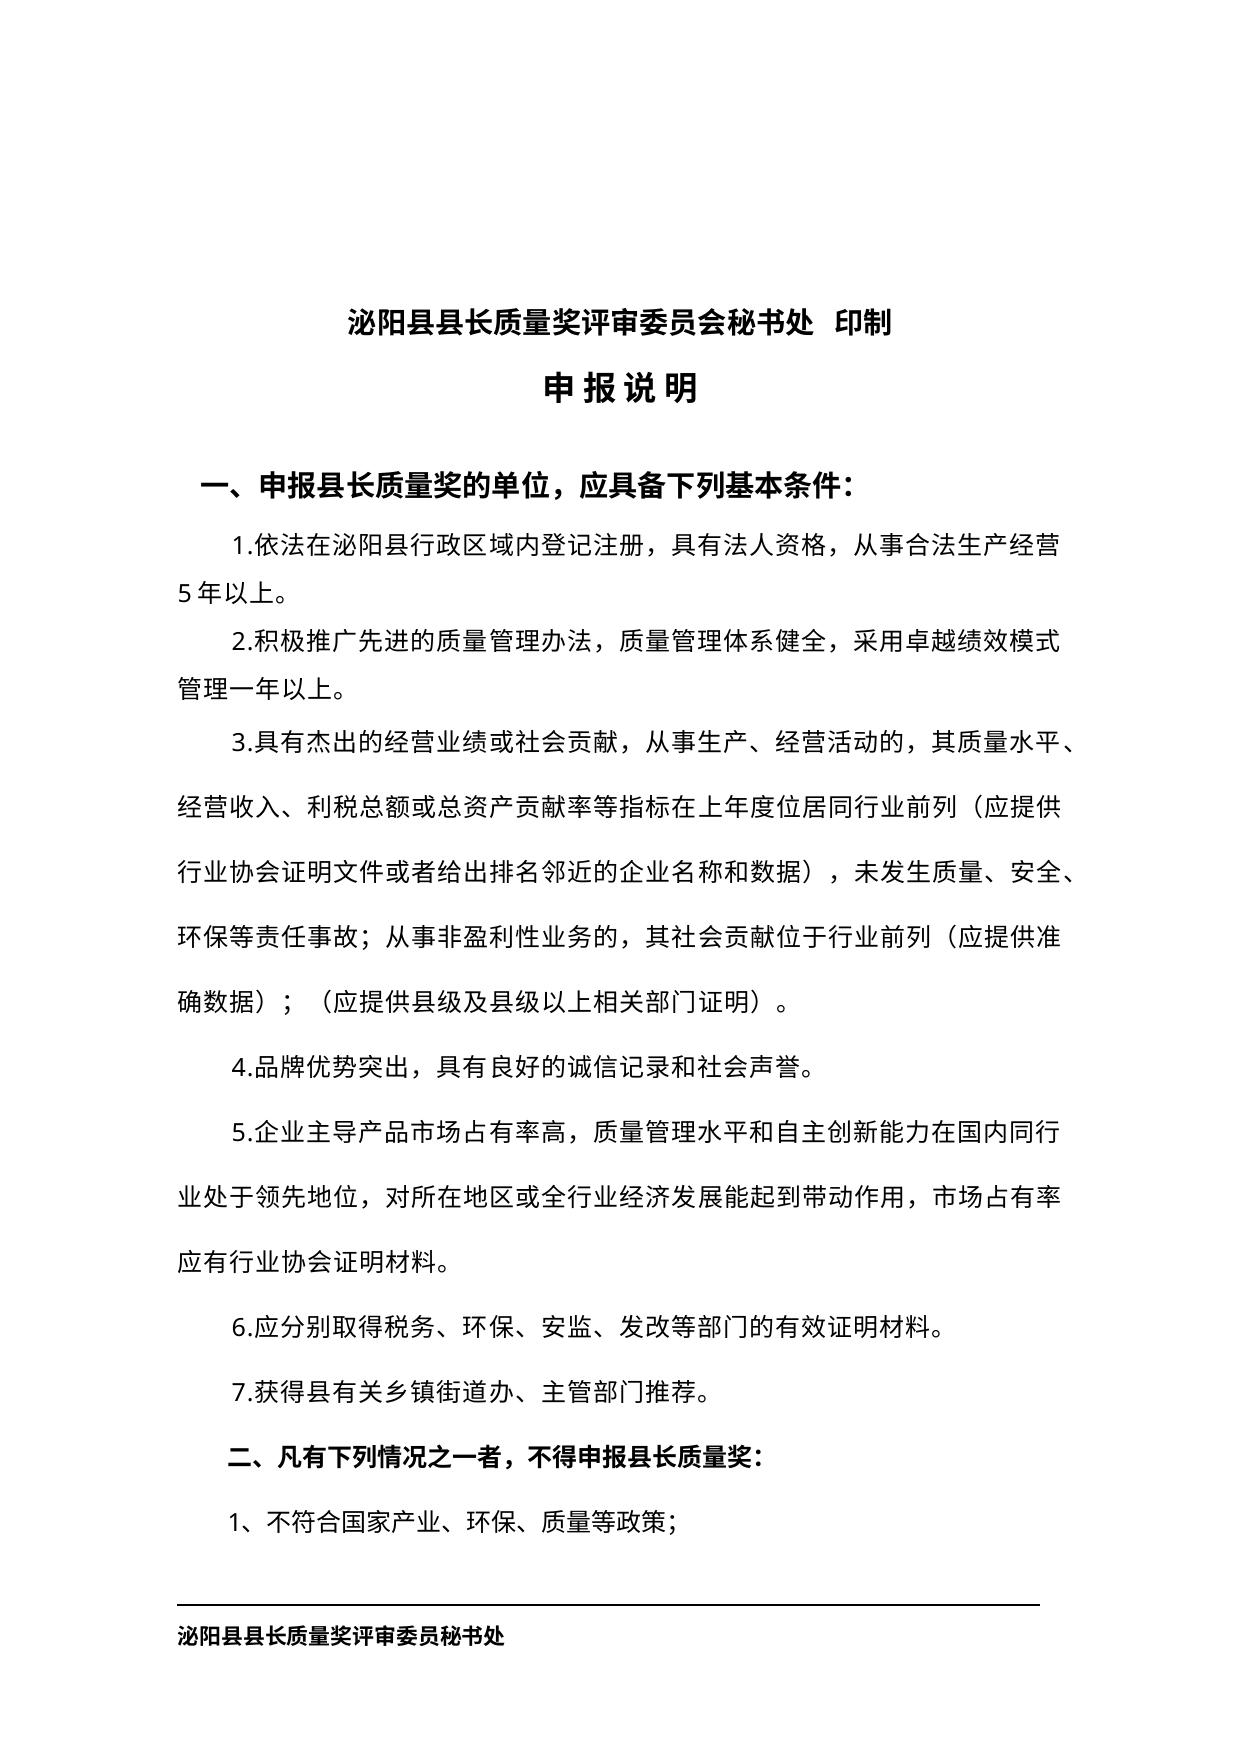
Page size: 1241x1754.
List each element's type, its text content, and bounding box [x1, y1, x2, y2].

text 1、不符合国家产业、环保、质量等政策； [177, 1488, 1063, 1553]
text 5.企业主导产品市场占有率高，质量管理水平和自主创新能力在国内同行业处于领先地位，对所在地区或全行业经济发展能起到带动作用，市场占有率应有行业协会证明材料。 [177, 1098, 1063, 1293]
text 4.品牌优势突出，具有良好的诚信记录和社会声誉。 [177, 1033, 1063, 1098]
text 7.获得县有关乡镇街道办、主管部门推荐。 [177, 1358, 1063, 1423]
text 一、申报县长质量奖的单位，应具备下列基本条件： [177, 451, 1063, 516]
text 泌阳县县长质量奖评审委员会秘书处 印制 [177, 289, 1063, 354]
text 申 报 说 明 [177, 354, 1063, 419]
text 3.具有杰出的经营业绩或社会贡献，从事生产、经营活动的，其质量水平、经营收入、利税总额或总资产贡献率等指标在上年度位居同行业前列（应提供行业协会证明文件或者给出排名邻近的企业名称和数据），未发生质量、安全、环保等责任事故；从事非盈利性业务的，其社会贡献位于行业前列（应提供准确数据）；（应提供县级及县级以上相关部门证明）。 [177, 708, 1063, 1033]
text 6.应分别取得税务、环保、安监、发改等部门的有效证明材料。 [177, 1293, 1063, 1358]
text 1.依法在泌阳县行政区域内登记注册，具有法人资格，从事合法生产经营5年以上。 [177, 516, 1063, 612]
text 二、凡有下列情况之一者，不得申报县长质量奖： [177, 1423, 1063, 1488]
text 2.积极推广先进的质量管理办法，质量管理体系健全，采用卓越绩效模式管理一年以上。 [177, 612, 1063, 708]
